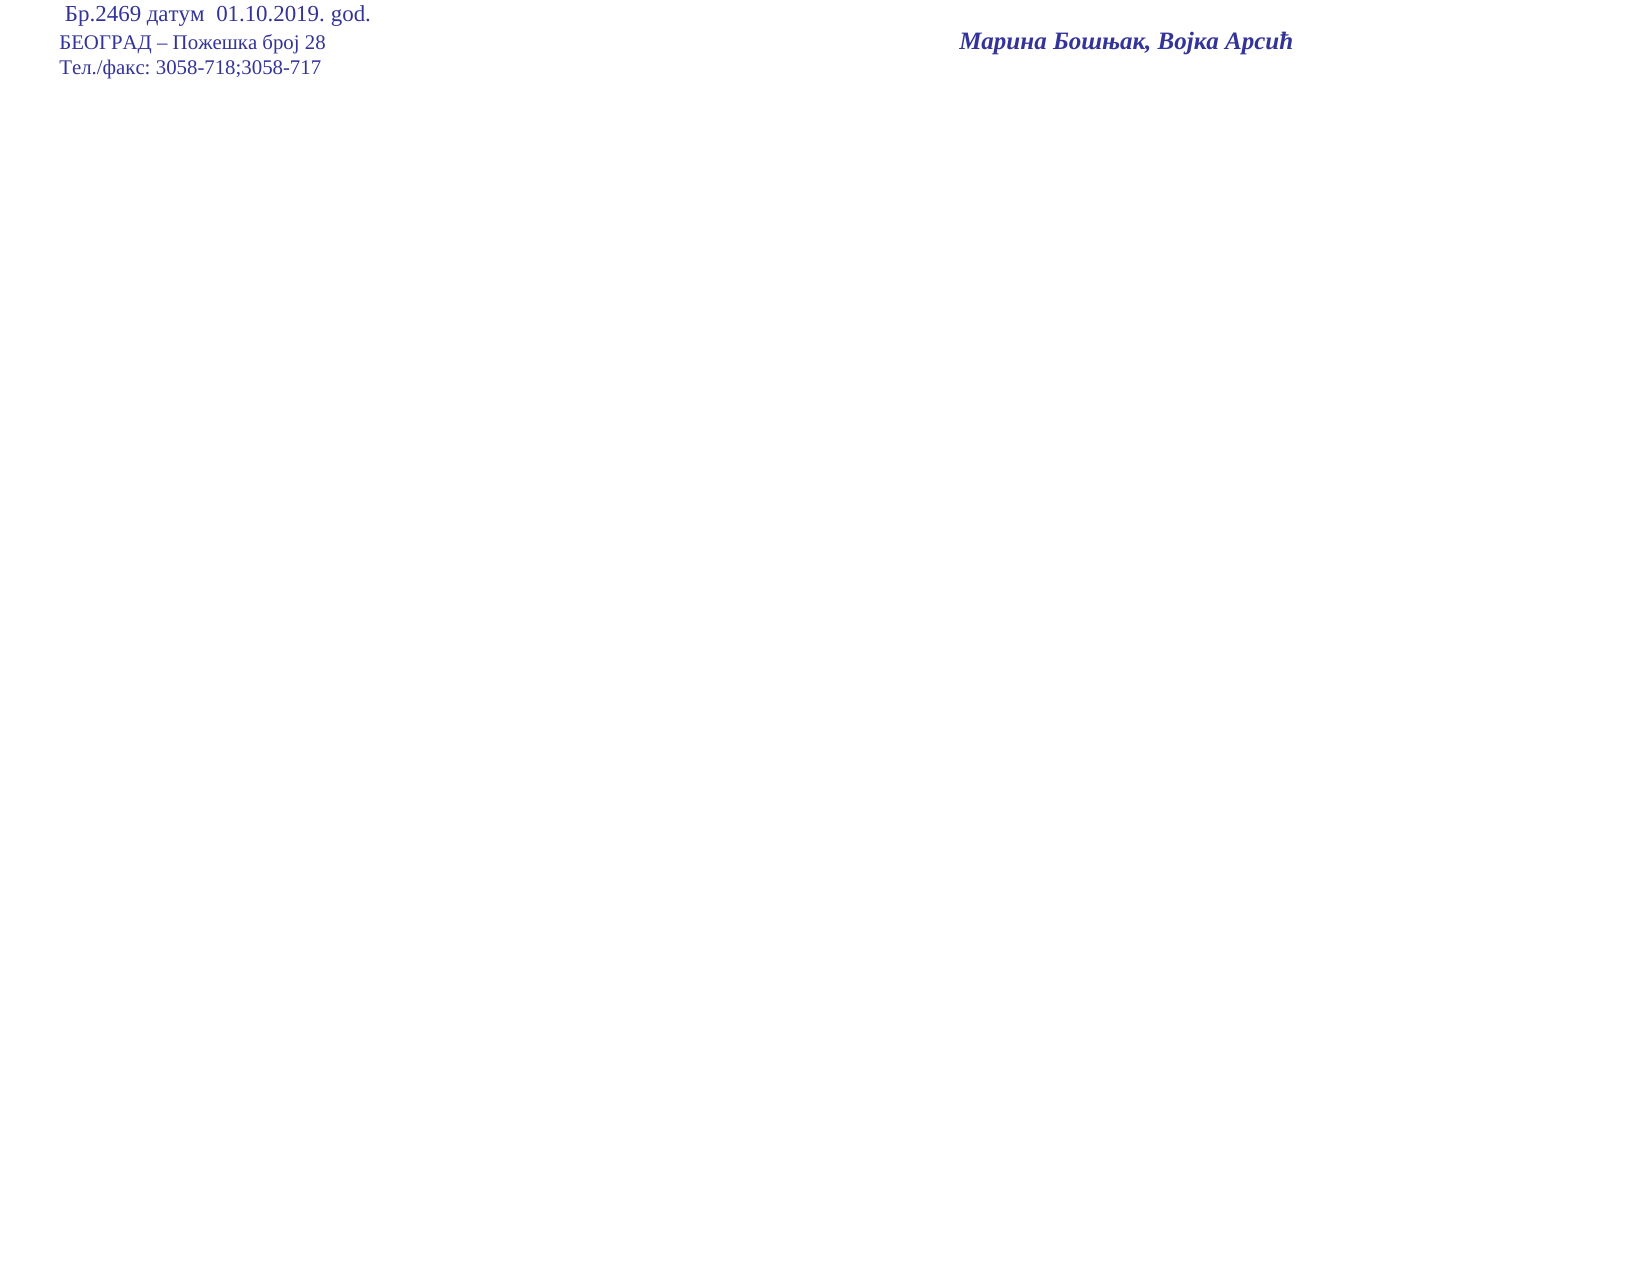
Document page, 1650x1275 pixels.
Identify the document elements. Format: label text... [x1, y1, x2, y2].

text БЕОГРАД – Пожешка број 28 Maрина Бошњак, Војка Арсић [59, 26, 1591, 55]
text Бр.2469 датум 01.10.2019. god. [59, 0, 1591, 26]
text Тел./факс: 3058-718;3058-717 [59, 55, 1591, 110]
